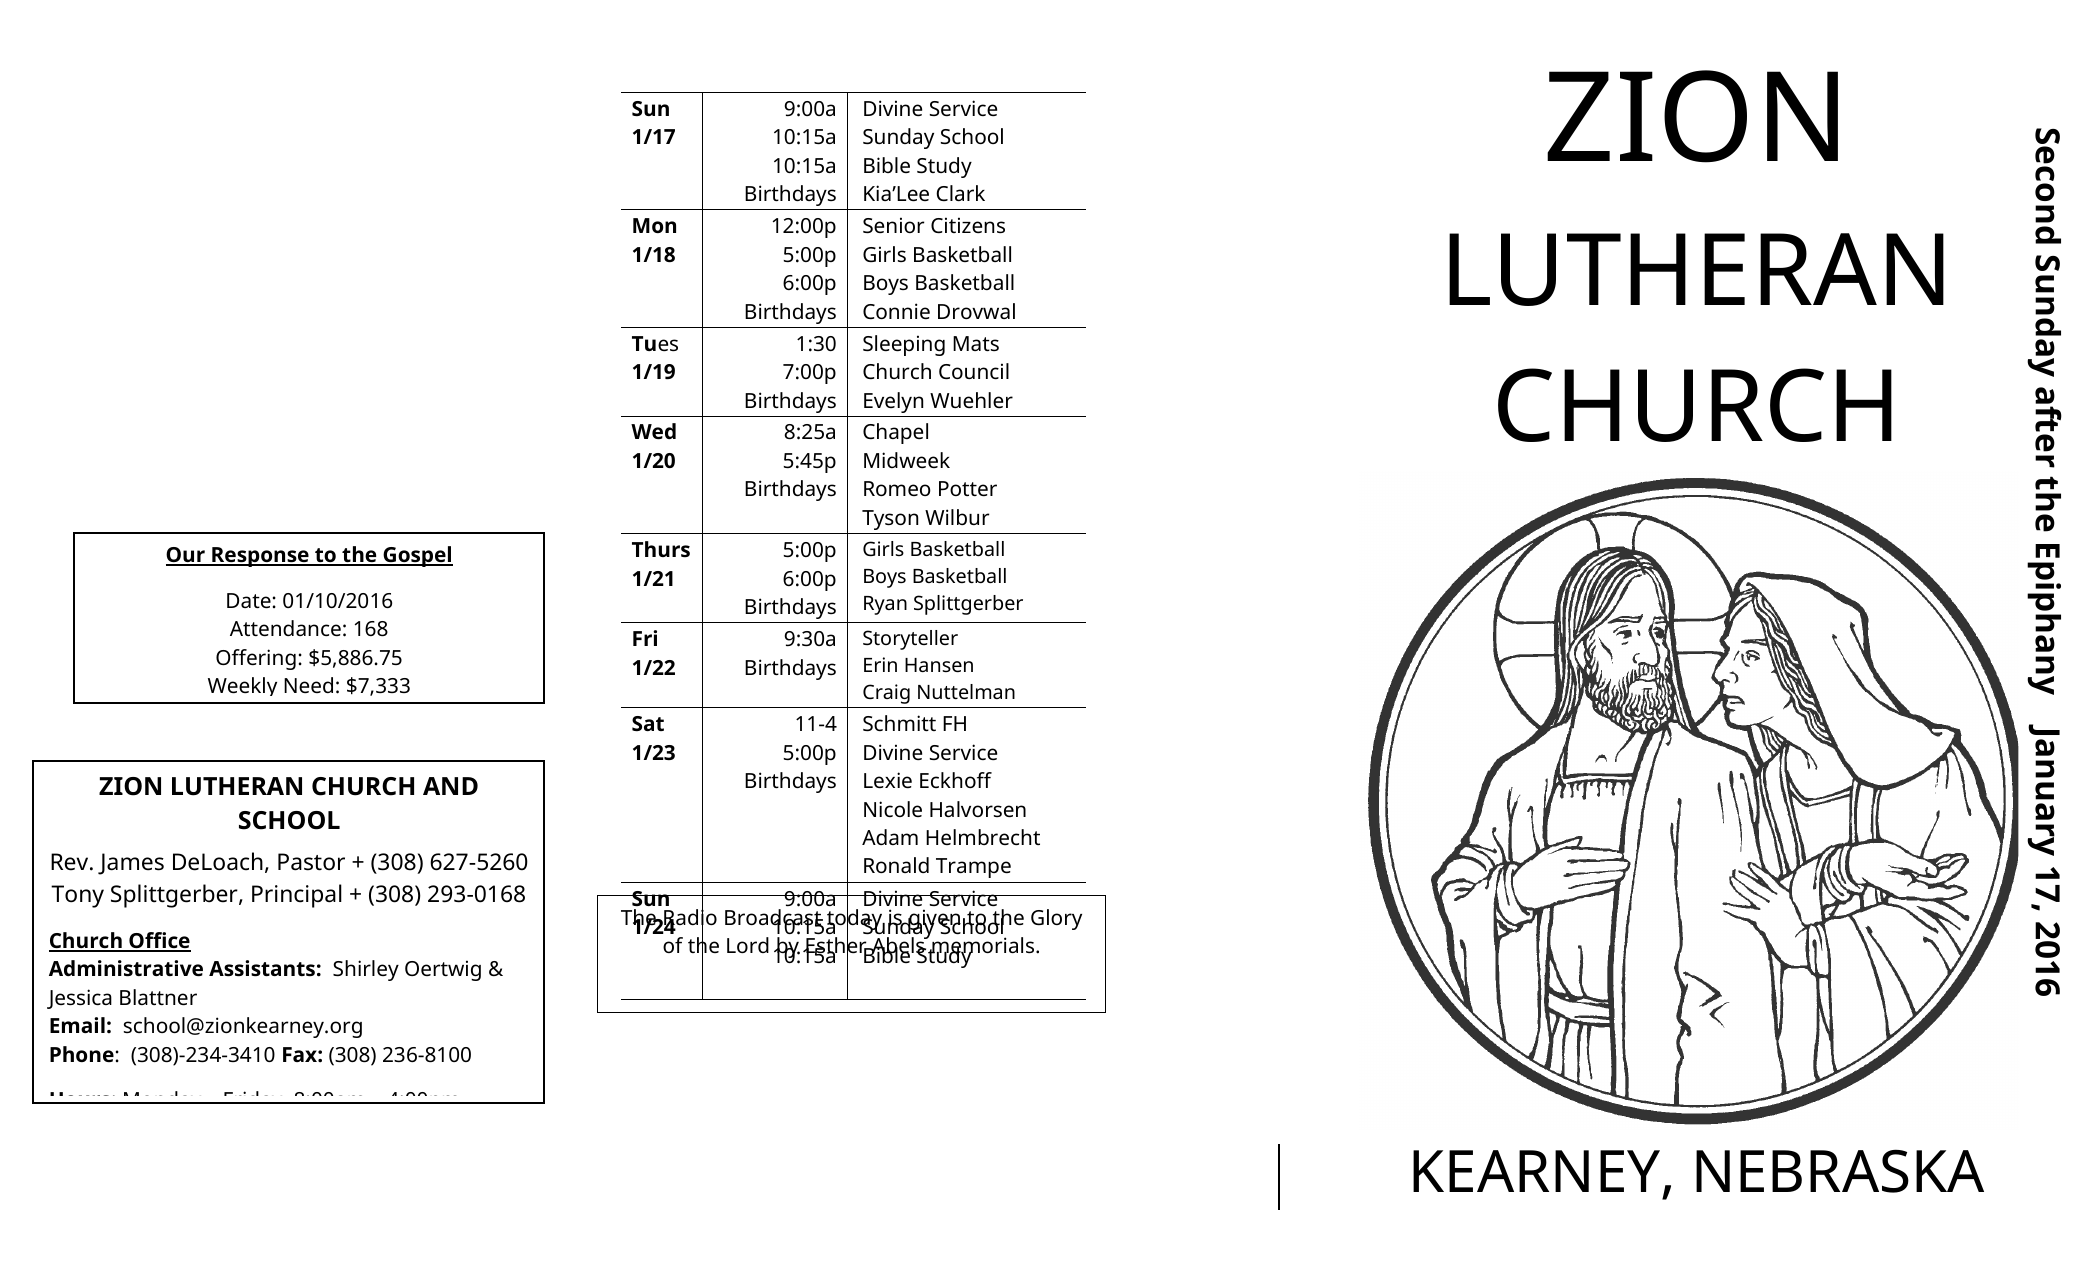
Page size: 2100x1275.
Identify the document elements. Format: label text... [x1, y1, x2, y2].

table_cell 12:00p 5:00p 6:00p Birthdays [703, 210, 847, 327]
table_cell 11-4 5:00p Birthdays [703, 708, 847, 882]
table_cell 9:30a Birthdays [703, 623, 847, 707]
table_header Divine Service Sunday School Bible Study Kia’Lee Clark [848, 93, 1086, 209]
text KEARNEY, NEBRASKA [1353, 1130, 2018, 1209]
table_cell Wed 1/20 [621, 417, 702, 533]
table_cell Mon 1/18 [621, 210, 702, 327]
table_header Sun 1/17 [621, 93, 702, 209]
picture [1359, 471, 2018, 1130]
table_cell 8:25a 5:45p Birthdays [703, 417, 847, 533]
table_cell Chapel Midweek Romeo Potter Tyson Wilbur [848, 417, 1086, 533]
table_cell 1:30 7:00p Birthdays [703, 328, 847, 416]
table_cell 5:00p 6:00p Birthdays [703, 534, 847, 622]
table_cell Fri 1/22 [621, 623, 702, 707]
table_cell Divine Service Sunday School Bible Study [848, 883, 1086, 999]
table_cell Thurs 1/21 [621, 534, 702, 622]
table_header 9:00a 10:15a 10:15a Birthdays [703, 93, 847, 209]
text ZION [1353, 28, 2018, 198]
text LUTHERAN [1353, 198, 2018, 335]
text CHURCH [1353, 335, 2018, 471]
table_cell Girls Basketball Boys Basketball Ryan Splittgerber [848, 534, 1086, 622]
table_cell Storyteller Erin Hansen Craig Nuttelman [848, 623, 1086, 707]
table_cell Senior Citizens Girls Basketball Boys Basketball Connie Drovwal [848, 210, 1086, 327]
table_cell 9:00a 10:15a 10:15a [703, 883, 847, 999]
table_cell Sun 1/24 [621, 883, 702, 999]
table_cell Schmitt FH Divine Service Lexie Eckhoff Nicole Halvorsen Adam Helmbrecht Ronald Trampe [848, 708, 1086, 882]
table_cell Tues 1/19 [621, 328, 702, 416]
table_cell Sleeping Mats Church Council Evelyn Wuehler [848, 328, 1086, 416]
table_cell Sat 1/23 [621, 708, 702, 882]
